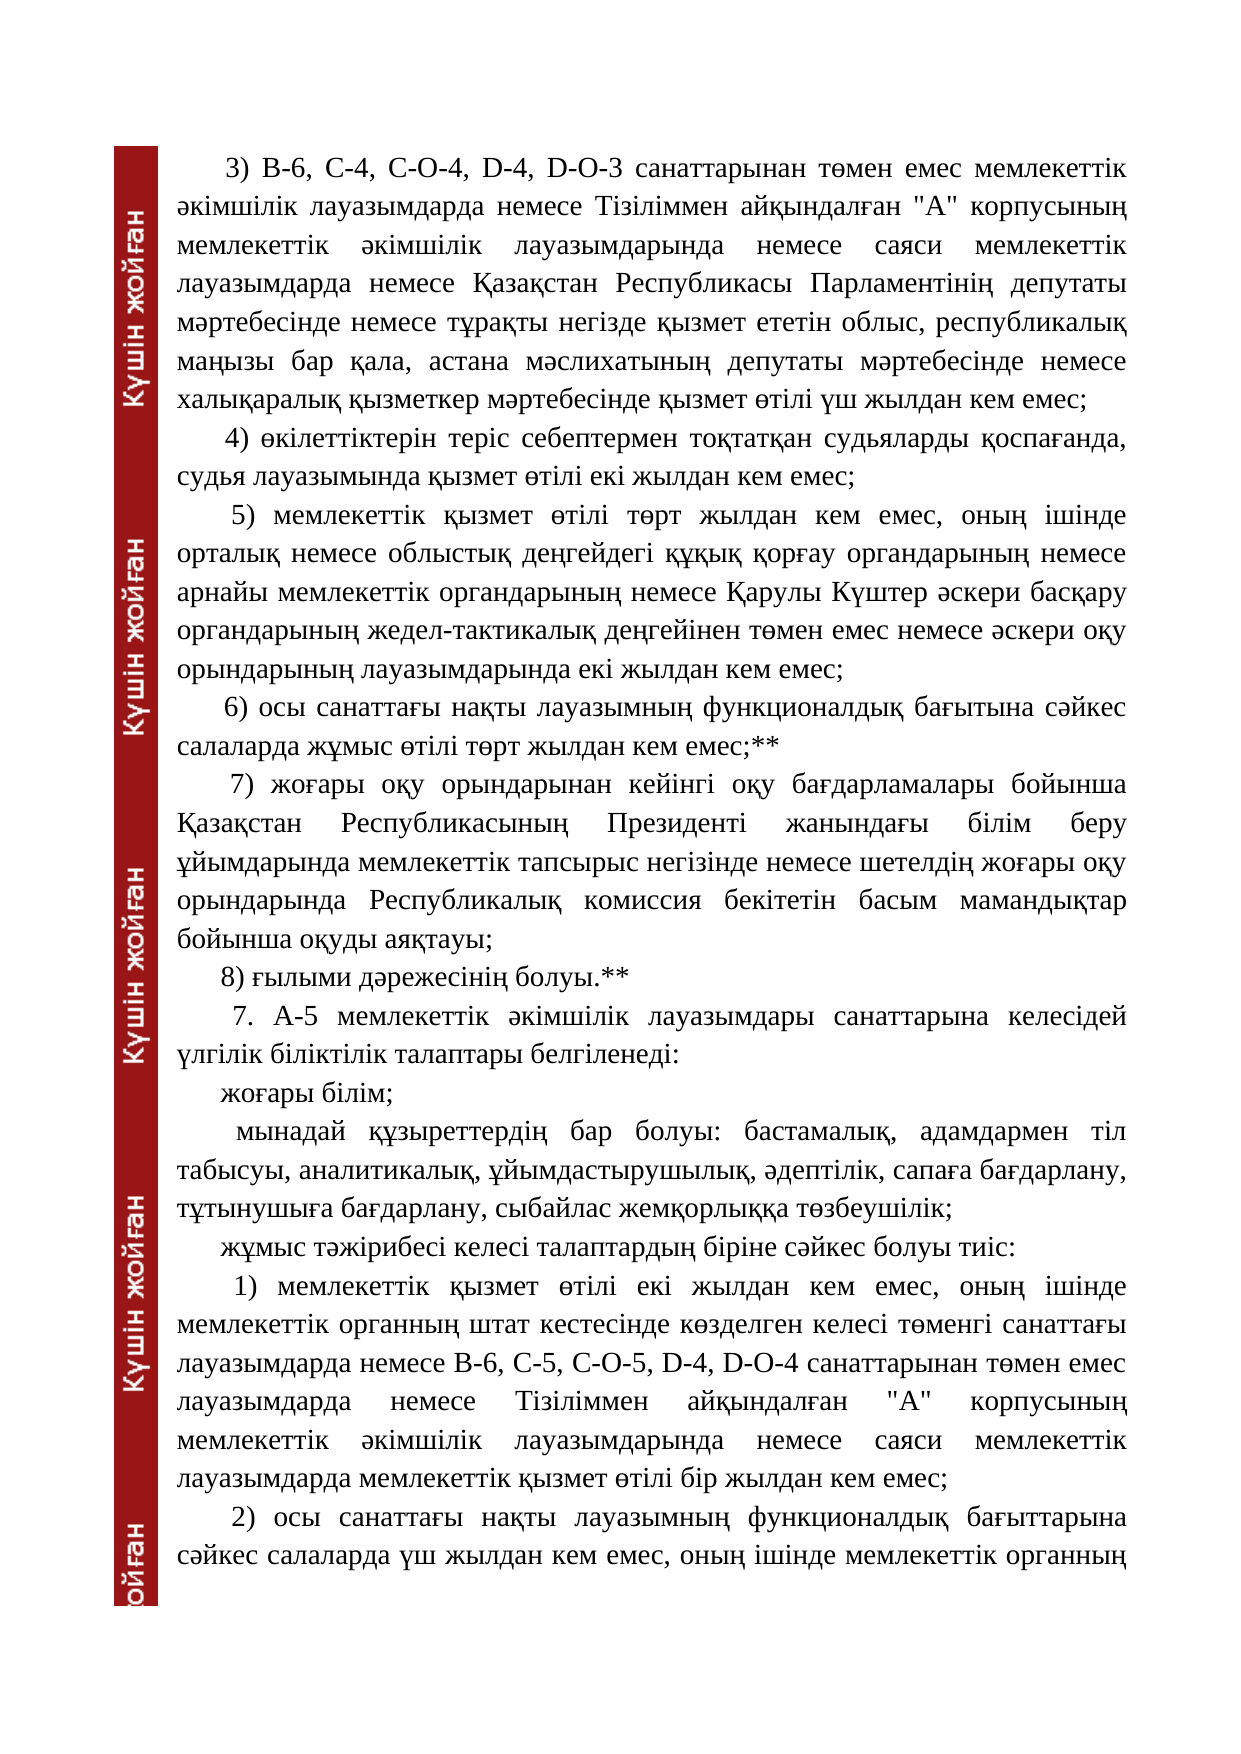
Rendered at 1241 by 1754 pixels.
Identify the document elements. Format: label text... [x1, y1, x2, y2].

text 5) мемлекеттік қызмет өтілі төрт жылдан кем емес, оның ішінде орталық немесе облыстық деңгейдегі құқық қорғау органдарының немесе арнайы мемлекеттік органдарының немесе Қарулы Күштер әскери басқару органдарының жедел-тактикалық деңгейінен төмен емес немесе әскери оқу орындарының лауазымдарында екі жылдан кем емес; [112, 497, 1128, 684]
picture [114, 1070, 158, 1075]
picture [114, 684, 158, 689]
text 3) B-6, C-4, C-O-4, D-4, D-O-3 санаттарынан төмен емес мемлекеттік әкімшілік лауазымдарда немесе Тізіліммен айқындалған "А" корпусының мемлекеттік әкімшілік лауазымдарында немесе саяси мемлекеттік лауазымдарда немесе Қазақстан Республикасы Парламентінің депутаты мәртебесінде немесе тұрақты негізде қызмет ететін облыс, республикалық маңызы бар қала, астана мәслихатының депутаты мәртебесінде немесе халықаралық қызметкер мәртебесінде қызмет өтілі үш жылдан кем емес; [112, 150, 1128, 415]
text жұмыс тәжірибесі келесі талаптардың біріне сәйкес болуы тиіс: [112, 1229, 1128, 1263]
picture [114, 1224, 158, 1229]
text 6) осы санаттағы нақты лауазымның функционалдық бағытына сәйкес салаларда жұмыс өтілі төрт жылдан кем емес;** [112, 689, 1128, 762]
text мынадай құзыреттердің бар болуы: бастамалық, адамдармен тіл табысуы, аналитикалық, ұйымдастырушылық, әдептілік, сапаға бағдарлану, тұтынушыға бағдарлану, сыбайлас жемқорлыққа төзбеушілік; [112, 1113, 1128, 1224]
picture [114, 1108, 158, 1113]
picture [114, 415, 158, 420]
picture [114, 146, 158, 150]
text жоғары білім; [112, 1075, 1128, 1108]
text 7. А-5 мемлекеттік әкімшілік лауазымдары санаттарына келесідей үлгілік біліктілік талаптары белгіленеді: [112, 998, 1128, 1070]
picture [114, 1494, 158, 1499]
text 1) мемлекеттік қызмет өтілі екі жылдан кем емес, оның ішінде мемлекеттік органның штат кестесінде көзделген келесі төменгі санаттағы лауазымдарда немесе B-6, С-5, C-O-5, D-4, D-O-4 санаттарынан төмен емес лауазымдарда немесе Тізіліммен айқындалған "А" корпусының мемлекеттік әкімшілік лауазымдарында немесе саяси мемлекеттік лауазымдарда мемлекеттік қызмет өтілі бір жылдан кем емес; [112, 1268, 1128, 1494]
picture [114, 954, 158, 959]
text 8) ғылыми дәрежесінің болуы.** [112, 959, 1128, 993]
picture [114, 492, 158, 497]
picture [114, 1571, 158, 1606]
picture [114, 1263, 158, 1268]
text 7) жоғары оқу орындарынан кейінгі оқу бағдарламалары бойынша Қазақстан Республикасының Президенті жанындағы білім беру ұйымдарында мемлекеттік тапсырыс негізінде немесе шетелдің жоғары оқу орындарында Республикалық комиссия бекітетін басым мамандықтар бойынша оқуды аяқтауы; [112, 767, 1128, 954]
picture [114, 762, 158, 767]
picture [114, 993, 158, 998]
text 4) өкiлеттiктерiн теріс себептермен тоқтатқан судьяларды қоспағанда, судья лауазымында қызмет өтілі екі жылдан кем емес; [112, 420, 1128, 492]
